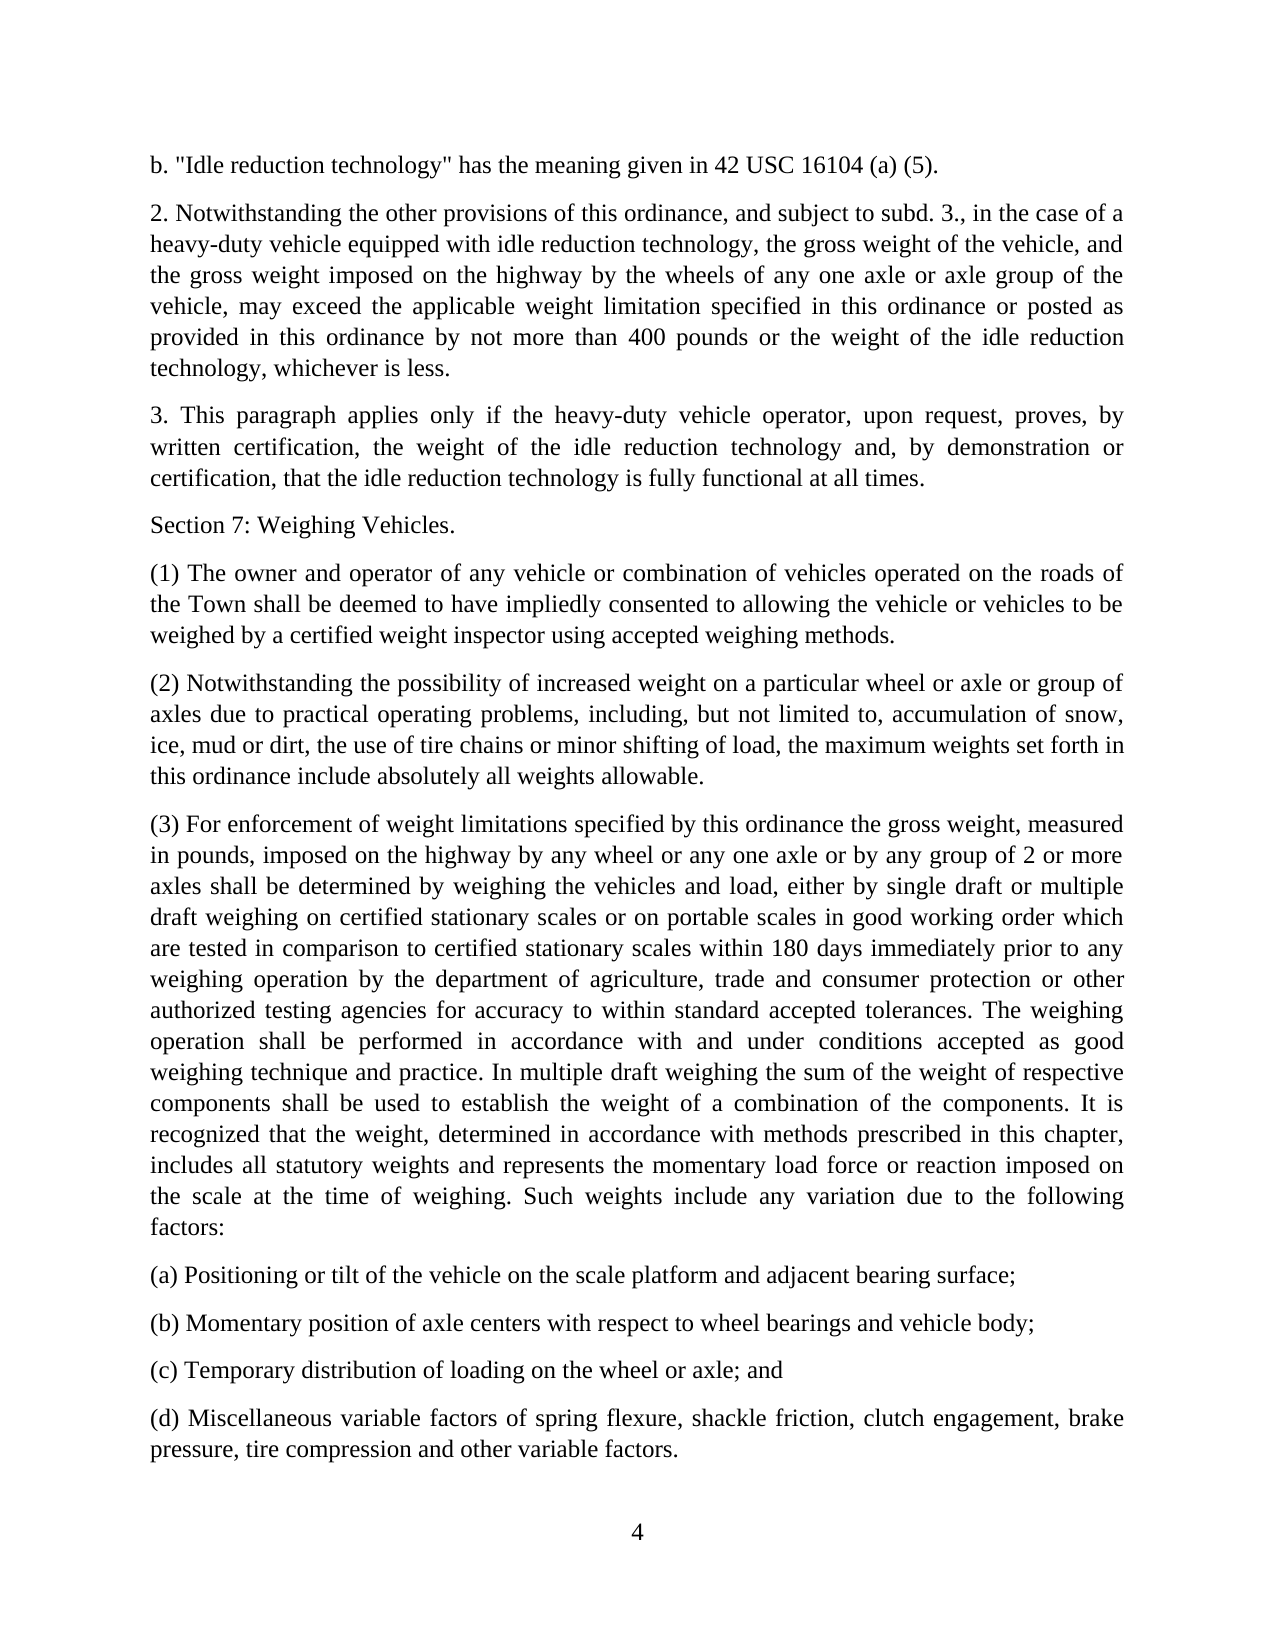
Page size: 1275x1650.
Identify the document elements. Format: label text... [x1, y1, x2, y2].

text (c) Temporary distribution of loading on the wheel or axle; and [150, 1355, 1125, 1384]
text Section 7: Weighing Vehicles. [150, 510, 1125, 539]
text (d) Miscellaneous variable factors of spring flexure, shackle friction, clutch engagement, brake pressure, tire compression and other variable factors. [150, 1403, 1125, 1463]
text (a) Positioning or tilt of the vehicle on the scale platform and adjacent bearing surface; [150, 1260, 1125, 1289]
text b. "Idle reduction technology" has the meaning given in 42 USC 16104 (a) (5). [150, 150, 1125, 179]
text 3. This paragraph applies only if the heavy-duty vehicle operator, upon request, proves, by written certification, the weight of the idle reduction technology and, by demonstration or certification, that the idle reduction technology is fully functional at all times. [150, 401, 1125, 491]
text (2) Notwithstanding the possibility of increased weight on a particular wheel or axle or group of axles due to practical operating problems, including, but not limited to, accumulation of snow, ice, mud or dirt, the use of tire chains or minor shifting of load, the maximum weights set forth in this ordinance include absolutely all weights allowable. [150, 668, 1125, 790]
text 2. Notwithstanding the other provisions of this ordinance, and subject to subd. 3., in the case of a heavy-duty vehicle equipped with idle reduction technology, the gross weight of the vehicle, and the gross weight imposed on the highway by the wheels of any one axle or axle group of the vehicle, may exceed the applicable weight limitation specified in this ordinance or posted as provided in this ordinance by not more than 400 pounds or the weight of the idle reduction technology, whichever is less. [150, 198, 1125, 382]
text (1) The owner and operator of any vehicle or combination of vehicles operated on the roads of the Town shall be deemed to have impliedly consented to allowing the vehicle or vehicles to be weighed by a certified weight inspector using accepted weighing methods. [150, 558, 1125, 649]
text (b) Momentary position of axle centers with respect to wheel bearings and vehicle body; [150, 1308, 1125, 1336]
text (3) For enforcement of weight limitations specified by this ordinance the gross weight, measured in pounds, imposed on the highway by any wheel or any one axle or by any group of 2 or more axles shall be determined by weighing the vehicles and load, either by single draft or multiple draft weighing on certified stationary scales or on portable scales in good working order which are tested in comparison to certified stationary scales within 180 days immediately prior to any weighing operation by the department of agriculture, trade and consumer protection or other authorized testing agencies for accuracy to within standard accepted tolerances. The weighing operation shall be performed in accordance with and under conditions accepted as good weighing technique and practice. In multiple draft weighing the sum of the weight of respective components shall be used to establish the weight of a combination of the components. It is recognized that the weight, determined in accordance with methods prescribed in this chapter, includes all statutory weights and represents the momentary load force or reaction imposed on the scale at the time of weighing. Such weights include any variation due to the following factors: [150, 809, 1125, 1241]
